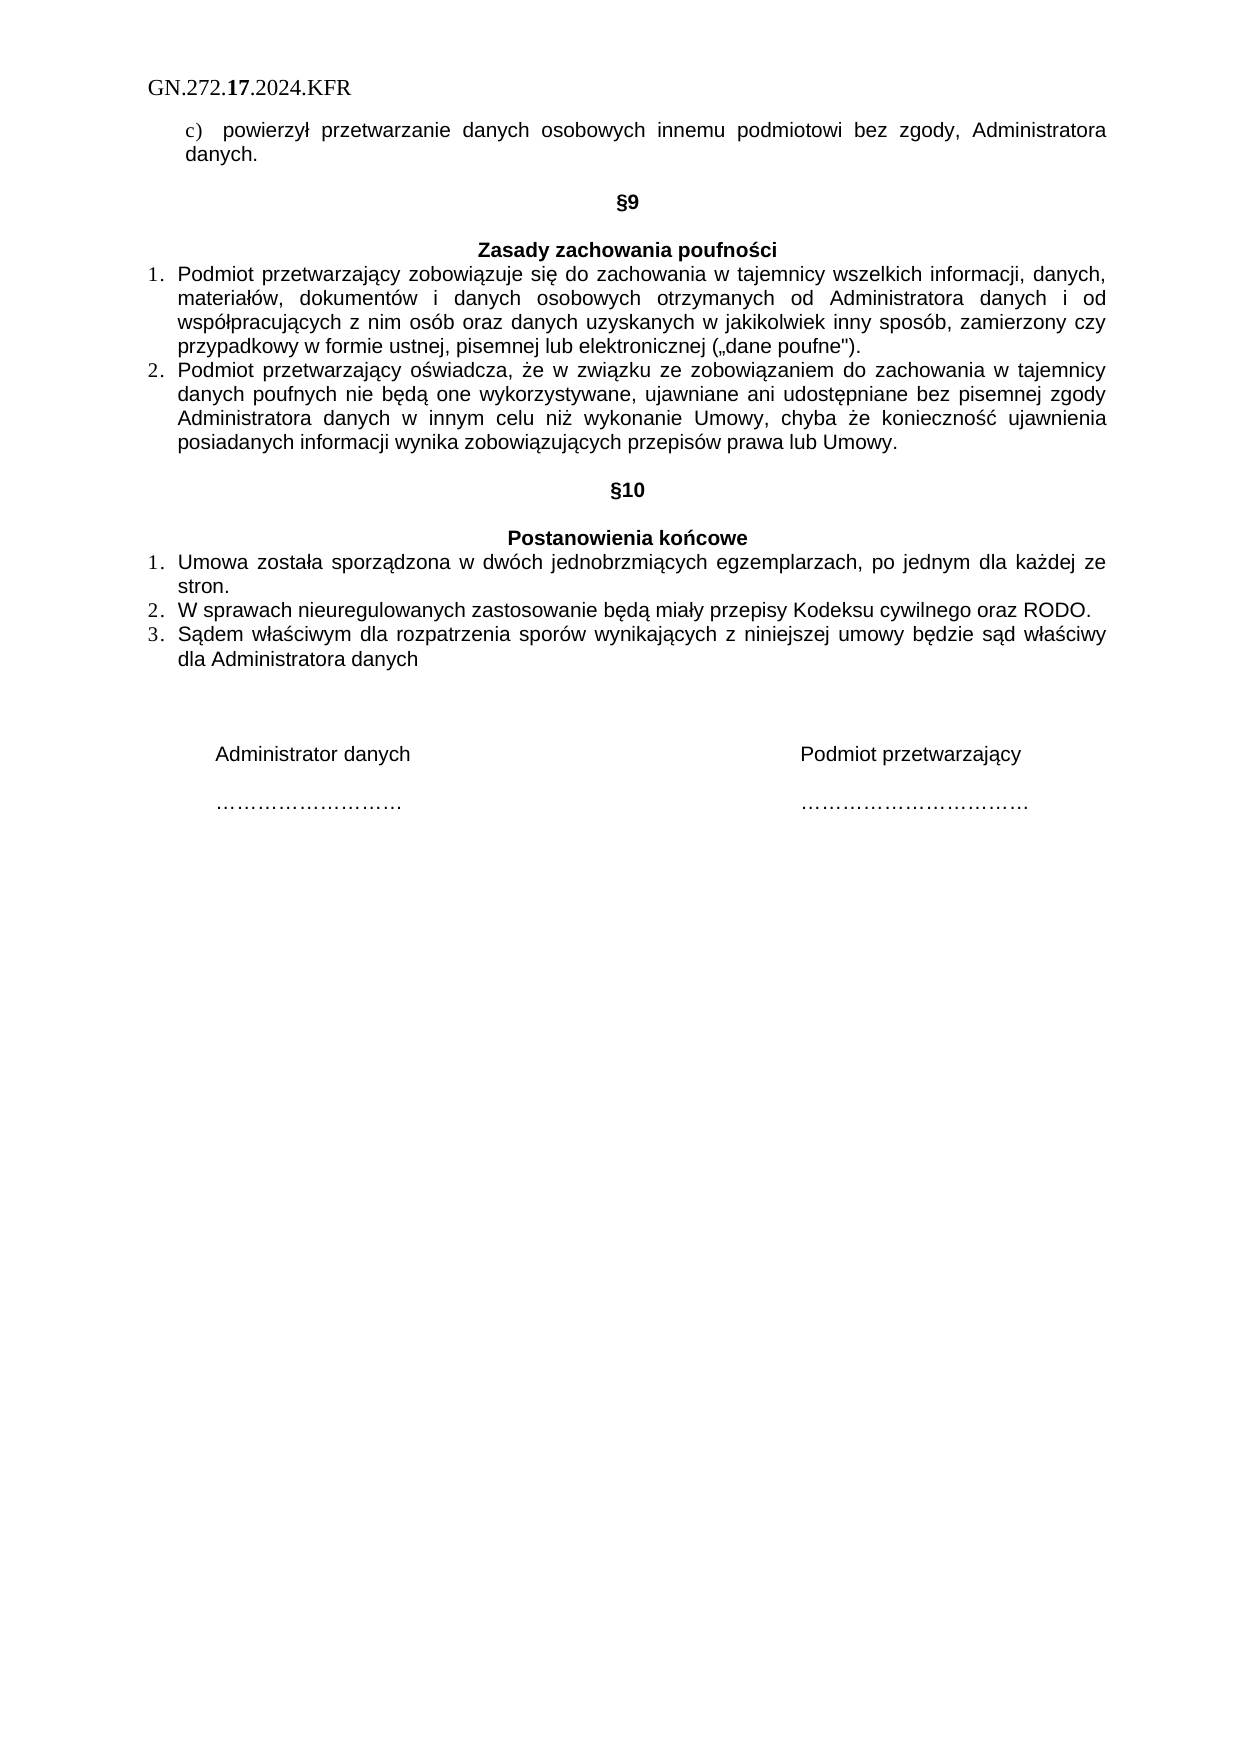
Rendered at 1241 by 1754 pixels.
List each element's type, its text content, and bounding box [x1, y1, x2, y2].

text §10 [148, 478, 1107, 502]
list Podmiot przetwarzający zobowiązuje się do zachowania w tajemnicy wszelkich informacji, danych, materiałów, dokumentów i danych osobowych otrzymanych od Administratora danych i od współpracujących z nim osób oraz danych uzyskanych w jakikolwiek inny sposób, zamierzony czy przypadkowy w formie ustnej, pisemnej lub elektronicznej („dane poufne"). [148, 262, 1107, 358]
text ……………………… …………………………… [215, 790, 1107, 814]
text §9 [148, 190, 1107, 214]
text Zasady zachowania poufności [148, 238, 1107, 262]
list Sądem właściwym dla rozpatrzenia sporów wynikających z niniejszej umowy będzie sąd właściwy dla Administratora danych [148, 622, 1107, 670]
list powierzył przetwarzanie danych osobowych innemu podmiotowi bez zgody, Administratora danych. [185, 118, 1107, 166]
text Postanowienia końcowe [148, 526, 1107, 550]
list Umowa została sporządzona w dwóch jednobrzmiących egzemplarzach, po jednym dla każdej ze stron. [148, 550, 1107, 598]
text Administrator danych Podmiot przetwarzający [215, 742, 1107, 766]
list W sprawach nieuregulowanych zastosowanie będą miały przepisy Kodeksu cywilnego oraz RODO. [148, 598, 1107, 622]
list Podmiot przetwarzający oświadcza, że w związku ze zobowiązaniem do zachowania w tajemnicy danych poufnych nie będą one wykorzystywane, ujawniane ani udostępniane bez pisemnej zgody Administratora danych w innym celu niż wykonanie Umowy, chyba że konieczność ujawnienia posiadanych informacji wynika zobowiązujących przepisów prawa lub Umowy. [148, 358, 1107, 454]
